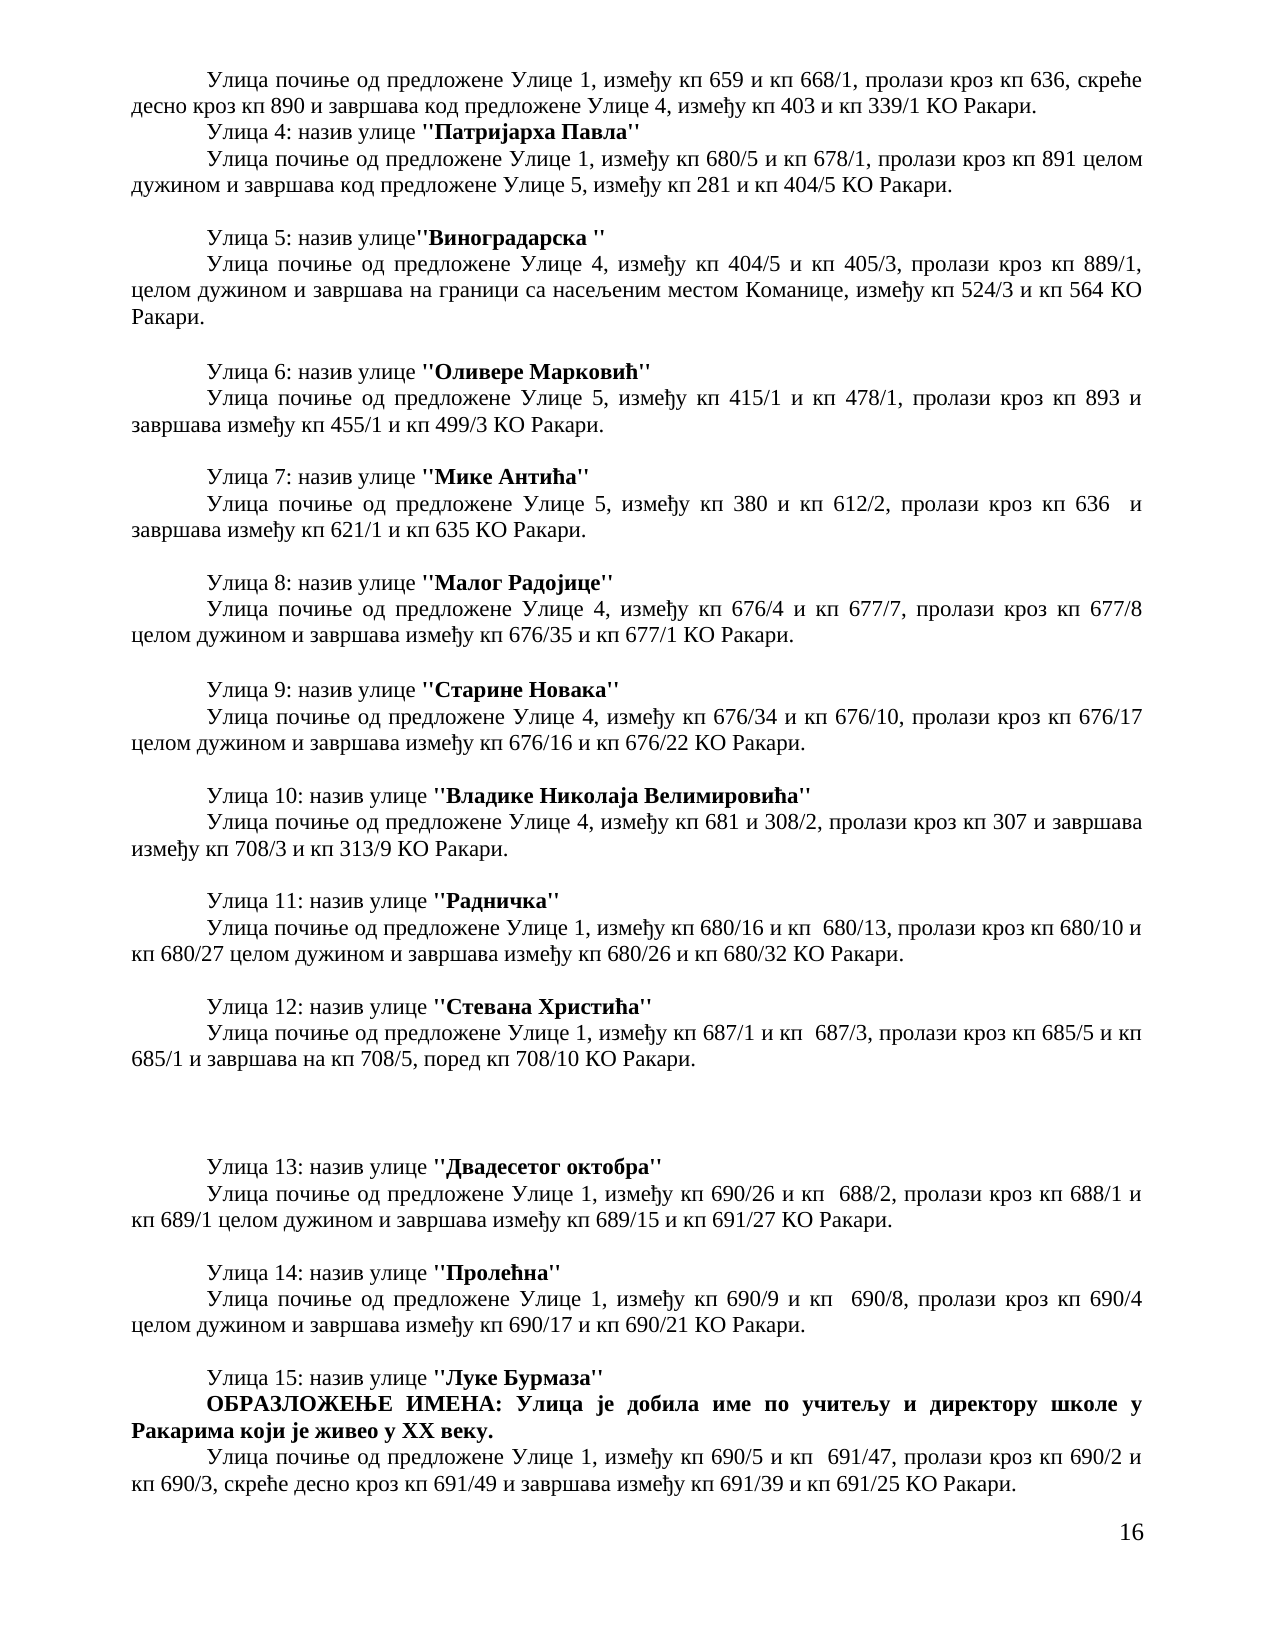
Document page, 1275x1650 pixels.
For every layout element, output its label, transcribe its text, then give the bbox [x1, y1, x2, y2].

text Улица почиње од предложене Улице 4, између кп 681 и 308/2, пролази кроз кп 307 и завршава између кп 708/3 и кп 313/9 КО Ракари. [131, 808, 1144, 861]
text Улица 14: назив улице ''Пролећна'' [131, 1259, 1144, 1285]
text Улица 10: назив улице ''Владике Николаја Велимировића'' [131, 782, 1144, 808]
text Улица почиње од предложене Улице 1, између кп 690/26 и кп 688/2, пролази кроз кп 688/1 и кп 689/1 целом дужином и завршава између кп 689/15 и кп 691/27 КО Ракари. [131, 1180, 1144, 1232]
text Улица почиње од предложене Улице 4, између кп 404/5 и кп 405/3, пролази кроз кп 889/1, целом дужином и завршава на граници са насељеним местом Команице, између кп 524/3 и кп 564 КО Ракари. [131, 250, 1144, 329]
text Улица почиње од предложене Улице 5, између кп 415/1 и кп 478/1, пролази кроз кп 893 и завршава између кп 455/1 и кп 499/3 КО Ракари. [131, 384, 1144, 437]
text ОБРАЗЛОЖЕЊЕ ИМЕНА: Улица је добила име по учитељу и директору школе у Ракарима који је живео у XX веку. [131, 1391, 1144, 1443]
text Улица 5: назив улице''Виноградарска '' [131, 224, 1144, 250]
text Улица почиње од предложене Улице 5, између кп 380 и кп 612/2, пролази кроз кп 636 и завршава између кп 621/1 и кп 635 КО Ракари. [131, 490, 1144, 542]
text Улица 13: назив улице ''Двадесетог октобра'' [131, 1153, 1144, 1180]
text Улица 6: назив улице ''Оливере Марковић'' [131, 358, 1144, 384]
text Улица 15: назив улице ''Луке Бурмаза'' [131, 1364, 1144, 1391]
text Улица почиње од предложене Улице 1, између кп 690/9 и кп 690/8, пролази кроз кп 690/4 целом дужином и завршава између кп 690/17 и кп 690/21 КО Ракари. [131, 1285, 1144, 1338]
text Улица 12: назив улице ''Стевана Христића'' [131, 993, 1144, 1019]
text Улица 8: назив улице ''Малог Радојице'' [131, 569, 1144, 595]
text Улица 7: назив улице ''Мике Антића'' [131, 463, 1144, 490]
text Улица почиње од предложене Улице 4, између кп 676/34 и кп 676/10, пролази кроз кп 676/17 целом дужином и завршава између кп 676/16 и кп 676/22 КО Ракари. [131, 703, 1144, 756]
text Улица почиње од предложене Улице 4, између кп 676/4 и кп 677/7, пролази кроз кп 677/8 целом дужином и завршава између кп 676/35 и кп 677/1 КО Ракари. [131, 595, 1144, 648]
text Улица почиње од предложене Улице 1, између кп 680/5 и кп 678/1, пролази кроз кп 891 целом дужином и завршава код предложене Улице 5, између кп 281 и кп 404/5 КО Ракари. [131, 145, 1144, 197]
text Улица почиње од предложене Улице 1, између кп 659 и кп 668/1, пролази кроз кп 636, скреће десно кроз кп 890 и завршава код предложене Улице 4, између кп 403 и кп 339/1 КО Ракари. [131, 66, 1144, 118]
text Улица почиње од предложене Улице 1, између кп 687/1 и кп 687/3, пролази кроз кп 685/5 и кп 685/1 и завршава на кп 708/5, поред кп 708/10 КО Ракари. [131, 1019, 1144, 1072]
text Улица 4: назив улице ''Патријарха Павла'' [131, 118, 1144, 145]
text Улица 11: назив улице ''Радничка'' [131, 887, 1144, 914]
text Улица почиње од предложене Улице 1, између кп 690/5 и кп 691/47, пролази кроз кп 690/2 и кп 690/3, скреће десно кроз кп 691/49 и завршава између кп 691/39 и кп 691/25 КО Ракари. [131, 1443, 1144, 1496]
text Улица 9: назив улице ''Старине Новака'' [131, 677, 1144, 703]
text Улица почиње од предложене Улице 1, између кп 680/16 и кп 680/13, пролази кроз кп 680/10 и кп 680/27 целом дужином и завршава између кп 680/26 и кп 680/32 КО Ракари. [131, 914, 1144, 966]
